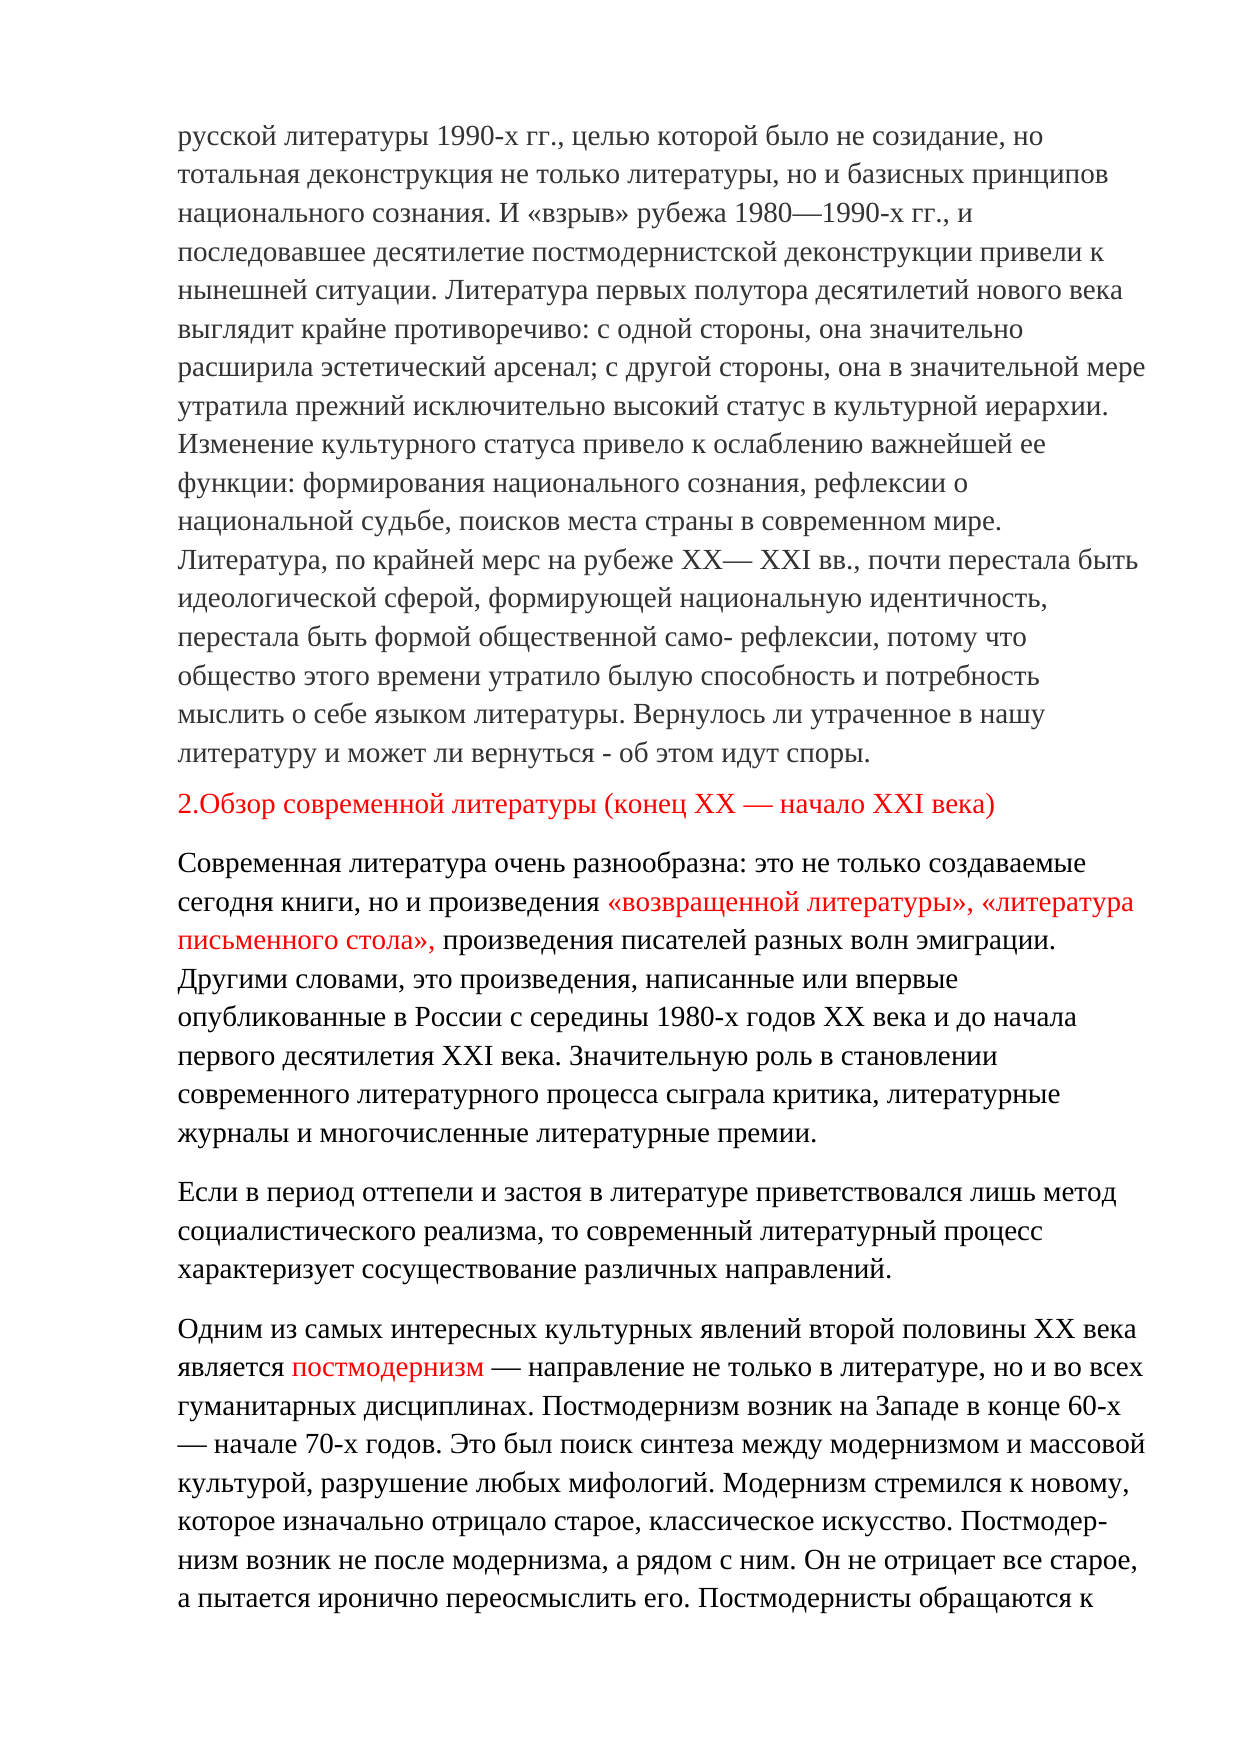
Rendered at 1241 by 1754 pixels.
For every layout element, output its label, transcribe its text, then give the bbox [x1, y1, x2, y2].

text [177, 1311, 1152, 1614]
text Если в период оттепели и застоя в литературе приветствовался лишь метод социалистического реализма, то современный литературный процесс характеризует сосуществование различных направлений. [177, 1174, 1152, 1285]
text 2.Обзор современной литературы (конец XX — начало XXI века) [177, 786, 1152, 819]
text Современная литература очень разнообразна: это не только создаваемые сегодня книги, но и произведения «возвращенной литературы», «литература письменного стола», произведения писателей разных волн эмиграции. Другими словами, это произведения, написанные или впервые опубликованные в России с середины 1980-х годов XX века и до начала первого десятилетия XXI века. Значительную роль в становлении современного литературного процесса сыграла критика, литературные журналы и многочисленные литературные премии. [177, 845, 1152, 1148]
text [177, 118, 1152, 768]
